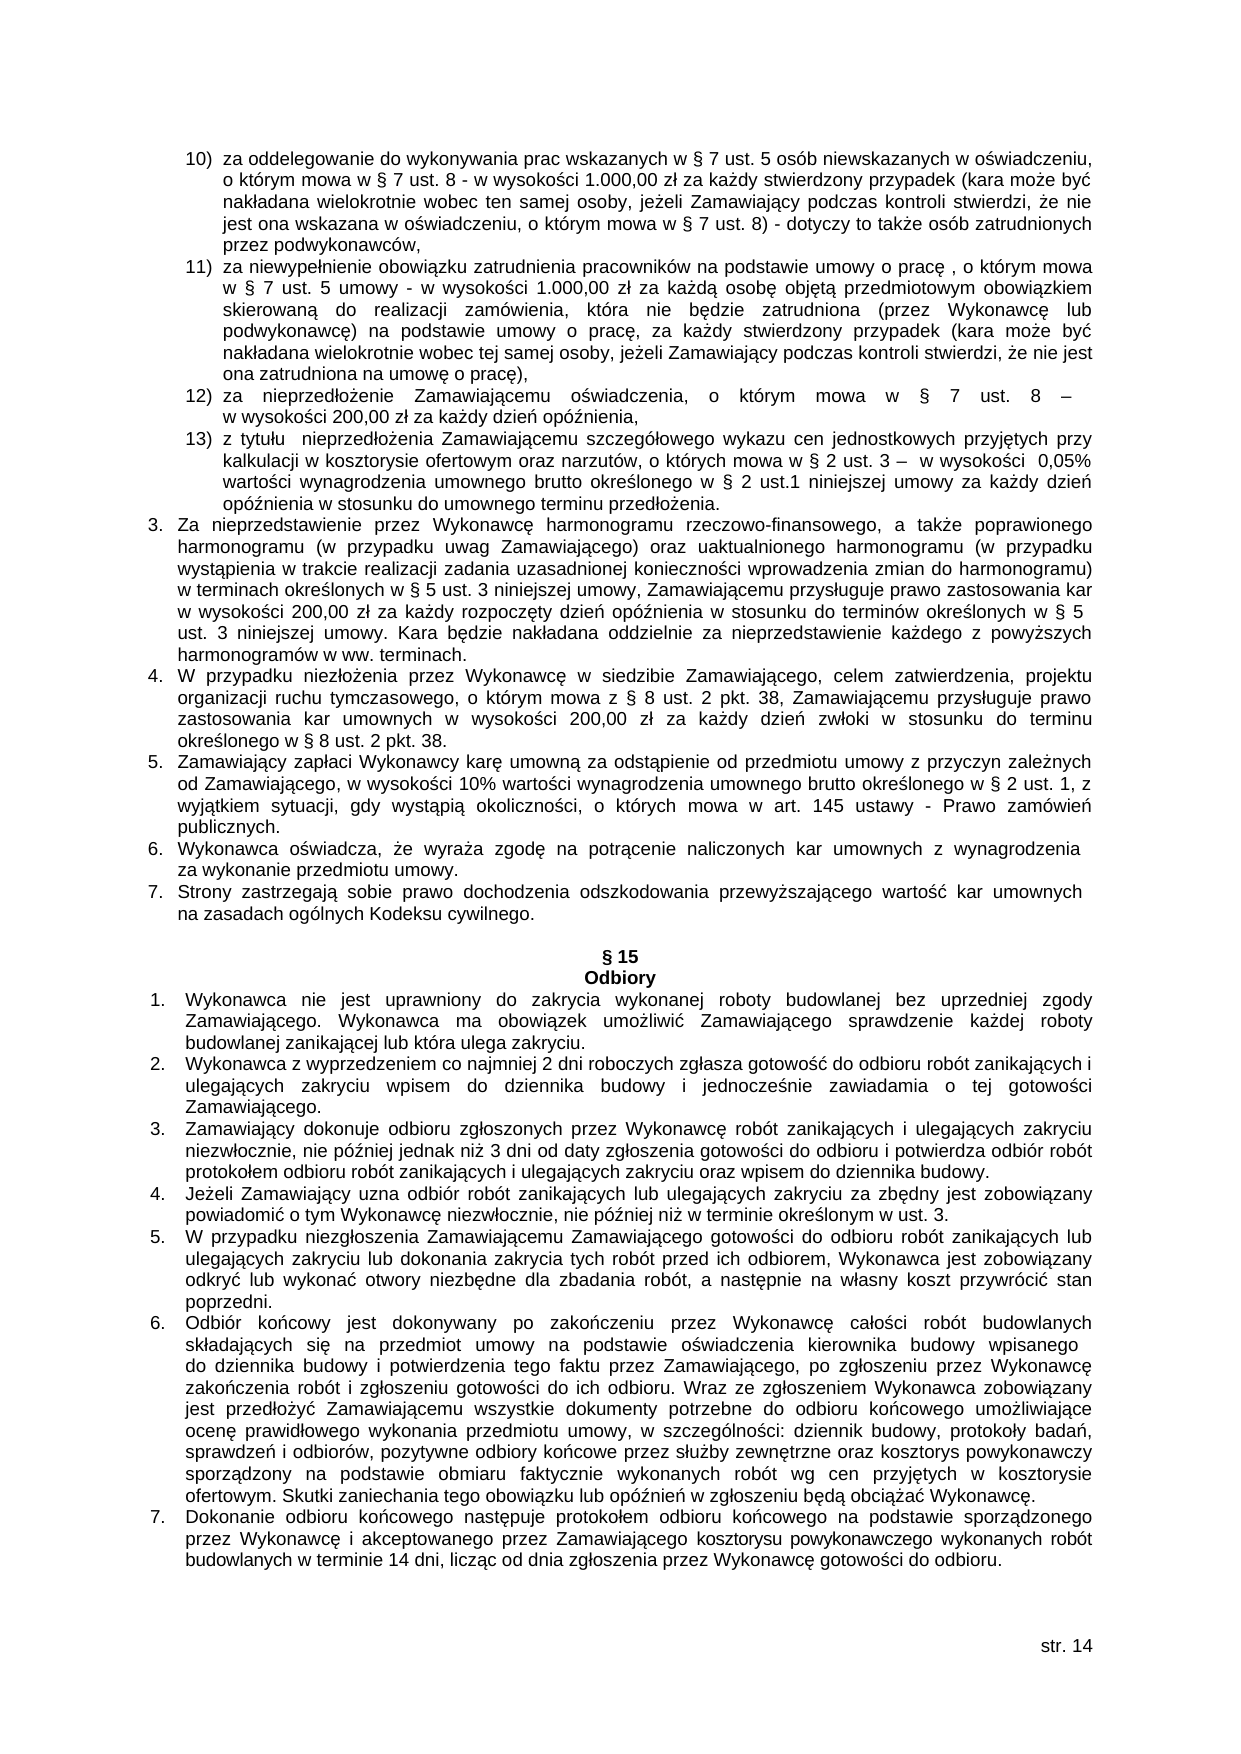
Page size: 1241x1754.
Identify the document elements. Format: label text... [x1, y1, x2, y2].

list Dokonanie odbioru końcowego następuje protokołem odbioru końcowego na podstawie sporządzonego przez Wykonawcę i akceptowanego przez Zamawiającego kosztorysu powykonawczego wykonanych robót budowlanych w terminie 14 dni, licząc od dnia zgłoszenia przez Wykonawcę gotowości do odbioru. [150, 1506, 1093, 1571]
list Wykonawca z wyprzedzeniem co najmniej 2 dni roboczych zgłasza gotowość do odbioru robót zanikających i ulegających zakryciu wpisem do dziennika budowy i jednocześnie zawiadamia o tej gotowości Zamawiającego. [150, 1053, 1093, 1118]
list Zamawiający dokonuje odbioru zgłoszonych przez Wykonawcę robót zanikających i ulegających zakryciu niezwłocznie, nie później jednak niż 3 dni od daty zgłoszenia gotowości do odbioru i potwierdza odbiór robót protokołem odbioru robót zanikających i ulegających zakryciu oraz wpisem do dziennika budowy. [150, 1118, 1093, 1183]
list Wykonawca nie jest uprawniony do zakrycia wykonanej roboty budowlanej bez uprzedniej zgody Zamawiającego. Wykonawca ma obowiązek umożliwić Zamawiającego sprawdzenie każdej roboty budowlanej zanikającej lub która ulega zakryciu. [150, 988, 1093, 1053]
list za oddelegowanie do wykonywania prac wskazanych w § 7 ust. 5 osób niewskazanych w oświadczeniu, o którym mowa w § 7 ust. 8 - w wysokości 1.000,00 zł za każdy stwierdzony przypadek (kara może być nakładana wielokrotnie wobec ten samej osoby, jeżeli Zamawiający podczas kontroli stwierdzi, że nie jest ona wskazana w oświadczeniu, o którym mowa w § 7 ust. 8) - dotyczy to także osób zatrudnionych przez podwykonawców, [185, 148, 1093, 255]
text § 15 [148, 945, 1093, 967]
list Strony zastrzegają sobie prawo dochodzenia odszkodowania przewyższającego wartość kar umownych na zasadach ogólnych Kodeksu cywilnego. [148, 881, 1093, 924]
list W przypadku niezgłoszenia Zamawiającemu Zamawiającego gotowości do odbioru robót zanikających lub ulegających zakryciu lub dokonania zakrycia tych robót przed ich odbiorem, Wykonawca jest zobowiązany odkryć lub wykonać otwory niezbędne dla zbadania robót, a następnie na własny koszt przywrócić stan poprzedni. [150, 1226, 1093, 1312]
list z tytułu nieprzedłożenia Zamawiającemu szczegółowego wykazu cen jednostkowych przyjętych przy kalkulacji w kosztorysie ofertowym oraz narzutów, o których mowa w § 2 ust. 3 – w wysokości 0,05% wartości wynagrodzenia umownego brutto określonego w § 2 ust.1 niniejszej umowy za każdy dzień opóźnienia w stosunku do umownego terminu przedłożenia. [185, 428, 1093, 514]
list Za nieprzedstawienie przez Wykonawcę harmonogramu rzeczowo-finansowego, a także poprawionego harmonogramu (w przypadku uwag Zamawiającego) oraz uaktualnionego harmonogramu (w przypadku wystąpienia w trakcie realizacji zadania uzasadnionej konieczności wprowadzenia zmian do harmonogramu) w terminach określonych w § 5 ust. 3 niniejszej umowy, Zamawiającemu przysługuje prawo zastosowania kar w wysokości 200,00 zł za każdy rozpoczęty dzień opóźnienia w stosunku do terminów określonych w § 5 ust. 3 niniejszej umowy. Kara będzie nakładana oddzielnie za nieprzedstawienie każdego z powyższych harmonogramów w ww. terminach. [148, 514, 1093, 665]
list Wykonawca oświadcza, że wyraża zgodę na potrącenie naliczonych kar umownych z wynagrodzenia za wykonanie przedmiotu umowy. [148, 838, 1093, 881]
list Jeżeli Zamawiający uzna odbiór robót zanikających lub ulegających zakryciu za zbędny jest zobowiązany powiadomić o tym Wykonawcę niezwłocznie, nie później niż w terminie określonym w ust. 3. [150, 1183, 1093, 1226]
list Odbiór końcowy jest dokonywany po zakończeniu przez Wykonawcę całości robót budowlanych składających się na przedmiot umowy na podstawie oświadczenia kierownika budowy wpisanego do dziennika budowy i potwierdzenia tego faktu przez Zamawiającego, po zgłoszeniu przez Wykonawcę zakończenia robót i zgłoszeniu gotowości do ich odbioru. Wraz ze zgłoszeniem Wykonawca zobowiązany jest przedłożyć Zamawiającemu wszystkie dokumenty potrzebne do odbioru końcowego umożliwiające ocenę prawidłowego wykonania przedmiotu umowy, w szczególności: dziennik budowy, protokoły badań, sprawdzeń i odbiorów, pozytywne odbiory końcowe przez służby zewnętrzne oraz kosztorys powykonawczy sporządzony na podstawie obmiaru faktycznie wykonanych robót wg cen przyjętych w kosztorysie ofertowym. Skutki zaniechania tego obowiązku lub opóźnień w zgłoszeniu będą obciążać Wykonawcę. [150, 1312, 1093, 1506]
text Odbiory [148, 967, 1093, 988]
list W przypadku niezłożenia przez Wykonawcę w siedzibie Zamawiającego, celem zatwierdzenia, projektu organizacji ruchu tymczasowego, o którym mowa z § 8 ust. 2 pkt. 38, Zamawiającemu przysługuje prawo zastosowania kar umownych w wysokości 200,00 zł za każdy dzień zwłoki w stosunku do terminu określonego w § 8 ust. 2 pkt. 38. [148, 665, 1093, 751]
list Zamawiający zapłaci Wykonawcy karę umowną za odstąpienie od przedmiotu umowy z przyczyn zależnych od Zamawiającego, w wysokości 10% wartości wynagrodzenia umownego brutto określonego w § 2 ust. 1, z wyjątkiem sytuacji, gdy wystąpią okoliczności, o których mowa w art. 145 ustawy - Prawo zamówień publicznych. [148, 751, 1093, 838]
list za nieprzedłożenie Zamawiającemu oświadczenia, o którym mowa w § 7 ust. 8 – w wysokości 200,00 zł za każdy dzień opóźnienia, [185, 385, 1093, 428]
list za niewypełnienie obowiązku zatrudnienia pracowników na podstawie umowy o pracę , o którym mowa w § 7 ust. 5 umowy - w wysokości 1.000,00 zł za każdą osobę objętą przedmiotowym obowiązkiem skierowaną do realizacji zamówienia, która nie będzie zatrudniona (przez Wykonawcę lub podwykonawcę) na podstawie umowy o pracę, za każdy stwierdzony przypadek (kara może być nakładana wielokrotnie wobec tej samej osoby, jeżeli Zamawiający podczas kontroli stwierdzi, że nie jest ona zatrudniona na umowę o pracę), [185, 255, 1093, 385]
